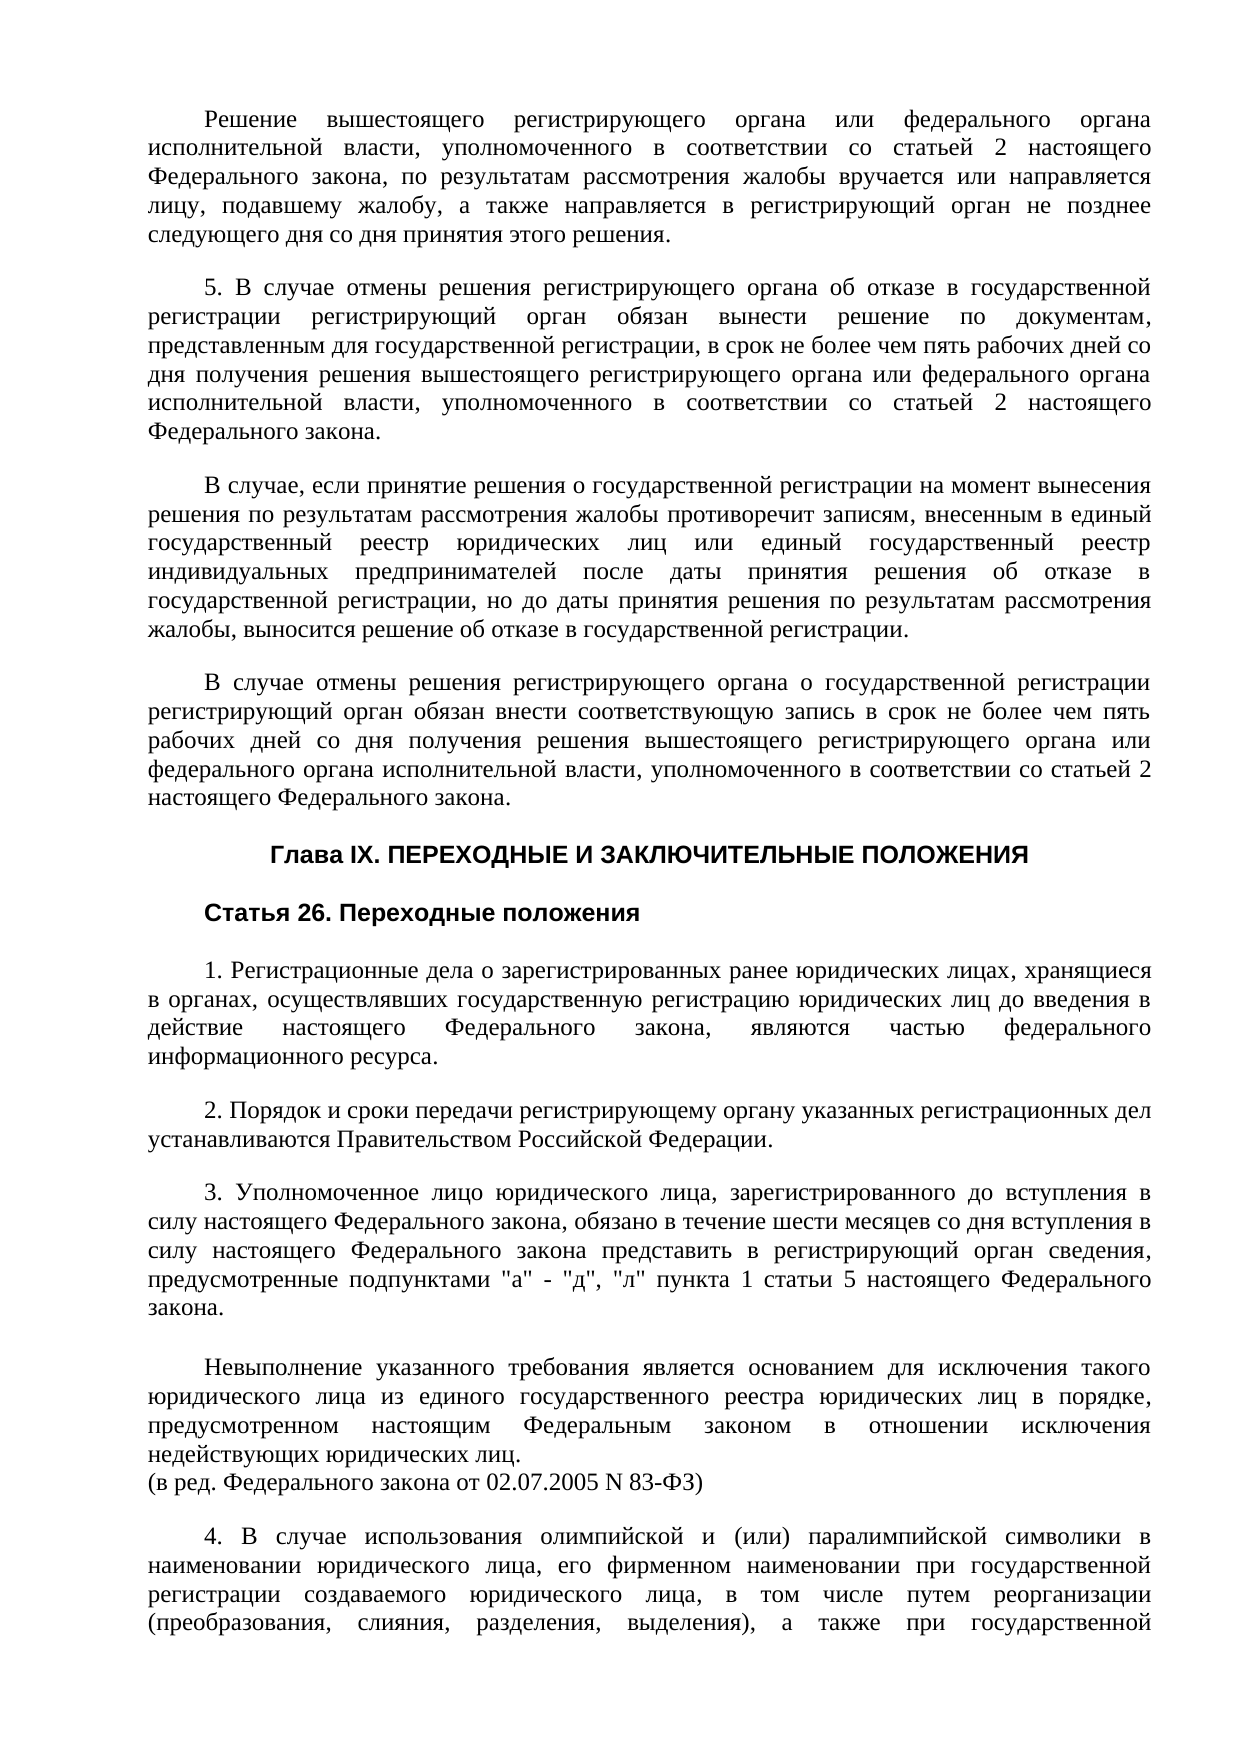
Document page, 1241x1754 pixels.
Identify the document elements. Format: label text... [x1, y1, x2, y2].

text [148, 1521, 1152, 1636]
text Невыполнение указанного требования является основанием для исключения такого юридического лица из единого государственного реестра юридических лиц в порядке, предусмотренном настоящим Федеральным законом в отношении исключения недействующих юридических лиц. [148, 1352, 1152, 1467]
text Глава IX. ПЕРЕХОДНЫЕ И ЗАКЛЮЧИТЕЛЬНЫЕ ПОЛОЖЕНИЯ [148, 840, 1152, 869]
text 3. Уполномоченное лицо юридического лица, зарегистрированного до вступления в силу настоящего Федерального закона, обязано в течение шести месяцев со дня вступления в силу настоящего Федерального закона представить в регистрирующий орган сведения, предусмотренные подпунктами "а" - "д", "л" пункта 1 статьи 5 настоящего Федерального закона. [148, 1177, 1152, 1321]
text В случае отмены решения регистрирующего органа о государственной регистрации регистрирующий орган обязан внести соответствующую запись в срок не более чем пять рабочих дней со дня получения решения вышестоящего регистрирующего органа или федерального органа исполнительной власти, уполномоченного в соответствии со статьей 2 настоящего Федерального закона. [148, 667, 1152, 811]
text Решение вышестоящего регистрирующего органа или федерального органа исполнительной власти, уполномоченного в соответствии со статьей 2 настоящего Федерального закона, по результатам рассмотрения жалобы вручается или направляется лицу, подавшему жалобу, а также направляется в регистрирующий орган не позднее следующего дня со дня принятия этого решения. [148, 104, 1152, 247]
text (в ред. Федерального закона от 02.07.2005 N 83-ФЗ) [148, 1467, 1152, 1496]
text 2. Порядок и сроки передачи регистрирующему органу указанных регистрационных дел устанавливаются Правительством Российской Федерации. [148, 1095, 1152, 1152]
text 5. В случае отмены решения регистрирующего органа об отказе в государственной регистрации регистрирующий орган обязан вынести решение по документам, представленным для государственной регистрации, в срок не более чем пять рабочих дней со дня получения решения вышестоящего регистрирующего органа или федерального органа исполнительной власти, уполномоченного в соответствии со статьей 2 настоящего Федерального закона. [148, 272, 1152, 445]
text 1. Регистрационные дела о зарегистрированных ранее юридических лицах, хранящиеся в органах, осуществлявших государственную регистрацию юридических лиц до введения в действие настоящего Федерального закона, являются частью федерального информационного ресурса. [148, 955, 1152, 1070]
text В случае, если принятие решения о государственной регистрации на момент вынесения решения по результатам рассмотрения жалобы противоречит записям, внесенным в единый государственный реестр юридических лиц или единый государственный реестр индивидуальных предпринимателей после даты принятия решения об отказе в государственной регистрации, но до даты принятия решения по результатам рассмотрения жалобы, выносится решение об отказе в государственной регистрации. [148, 470, 1152, 642]
text Статья 26. Переходные положения [148, 897, 1152, 926]
